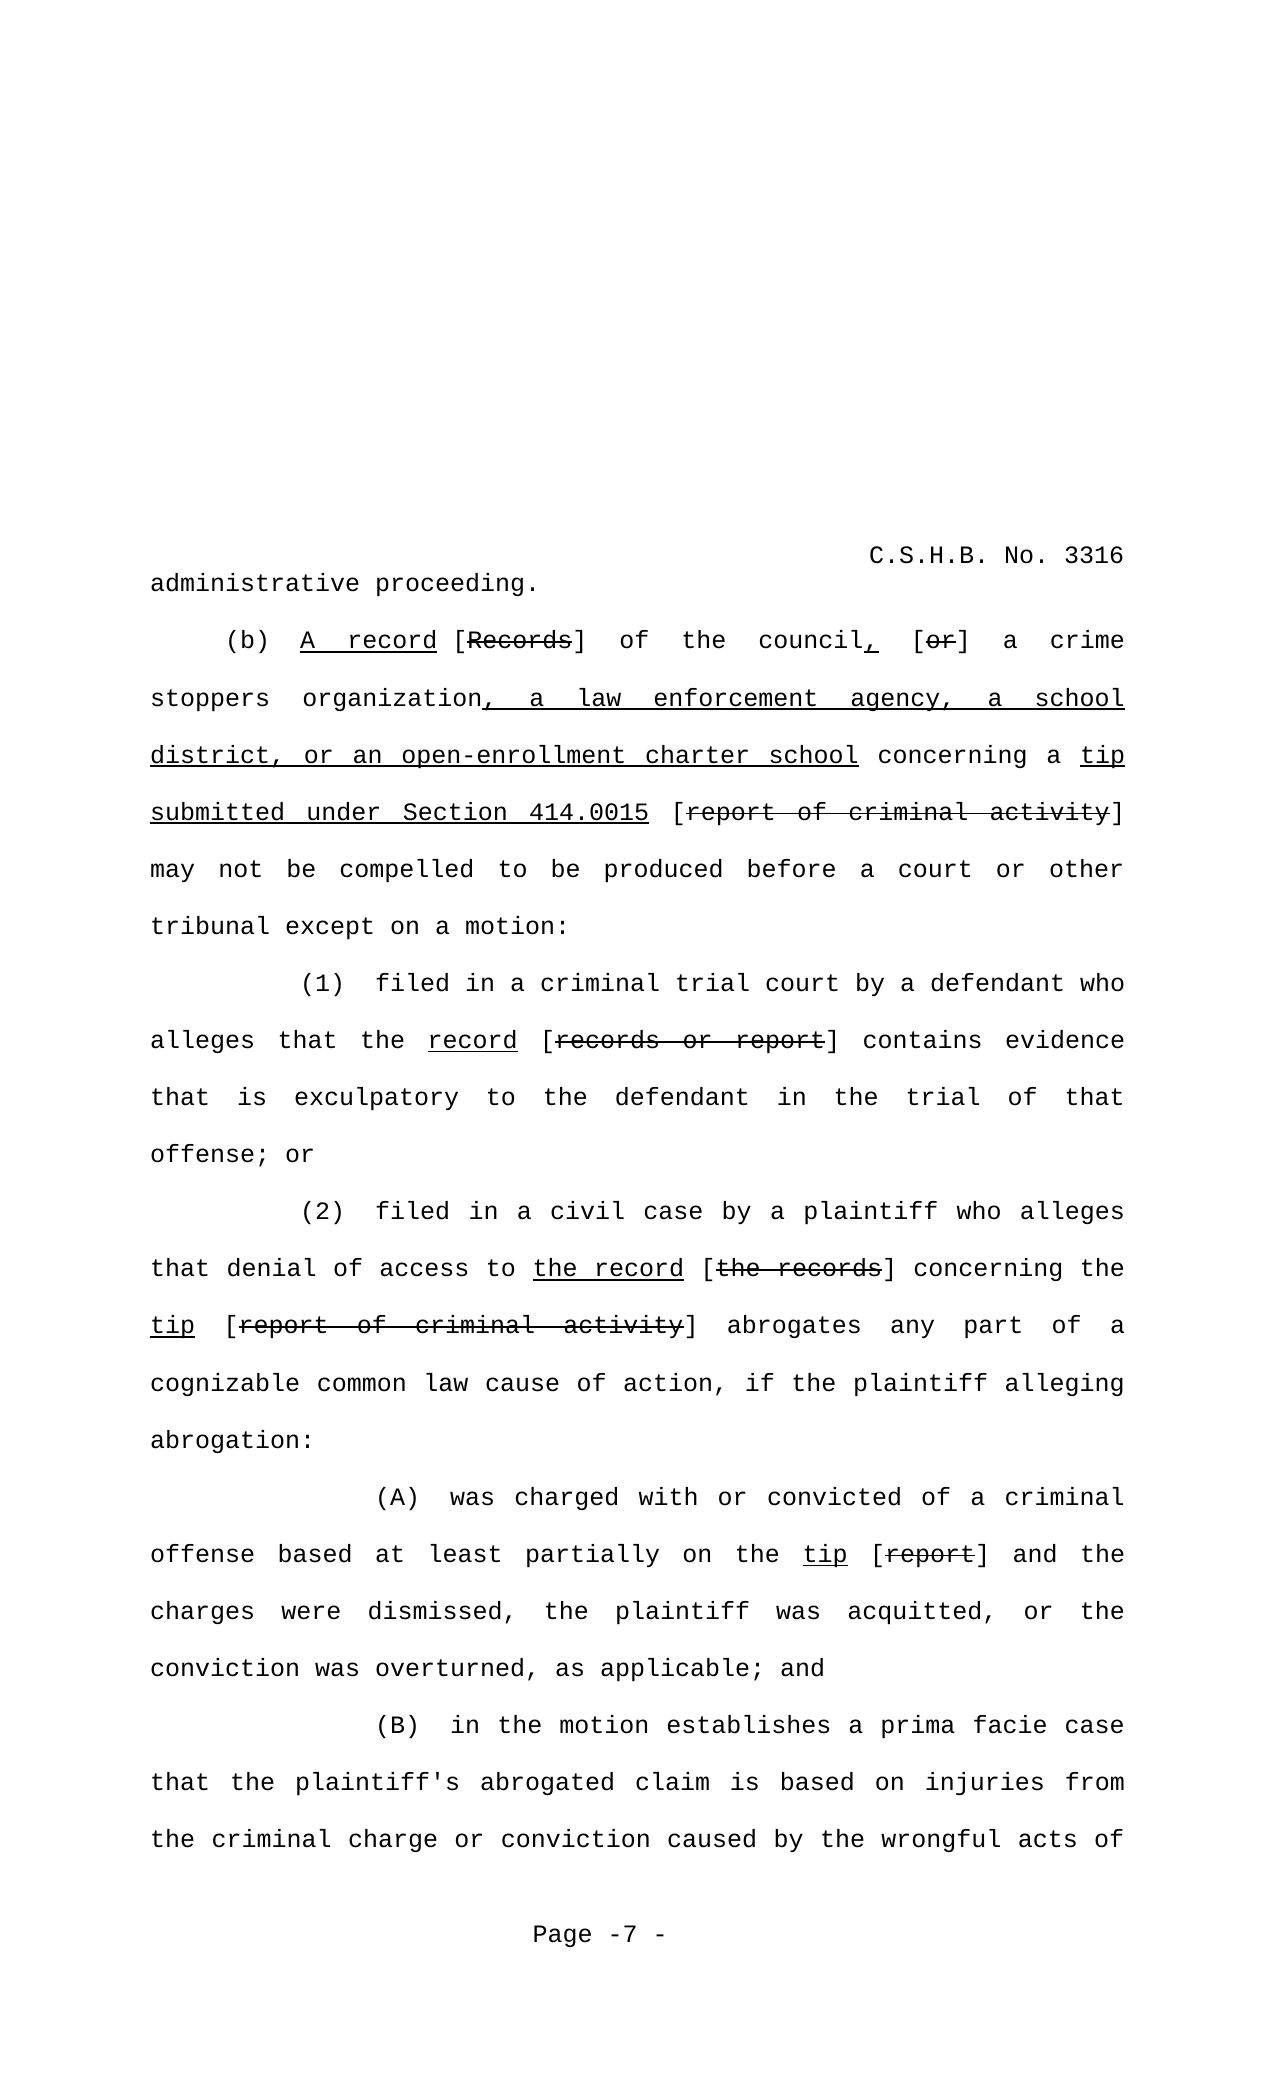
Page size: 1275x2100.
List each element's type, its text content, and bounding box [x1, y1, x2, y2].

text (1) filed in a criminal trial court by a defendant who alleges that the record [records or report] contains evidence that is exculpatory to the defendant in the trial of that offense; or [150, 970, 1125, 1170]
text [150, 1712, 1125, 1855]
text (2) filed in a civil case by a plaintiff who alleges that denial of access to the record [the records] concerning the tip [report of criminal activity] abrogates any part of a cognizable common law cause of action, if the plaintiff alleging abrogation: [150, 1199, 1125, 1456]
text (A) was charged with or convicted of a criminal offense based at least partially on the tip [report] and the charges were dismissed, the plaintiff was acquitted, or the conviction was overturned, as applicable; and [150, 1484, 1125, 1684]
text (b) A record [Records] of the council, [or] a crime stoppers organization, a law enforcement agency, a school district, or an open-enrollment charter school concerning a tip submitted under Section 414.0015 [report of criminal activity] may not be compelled to be produced before a court or other tribunal except on a motion: [150, 628, 1125, 942]
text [150, 571, 1125, 599]
